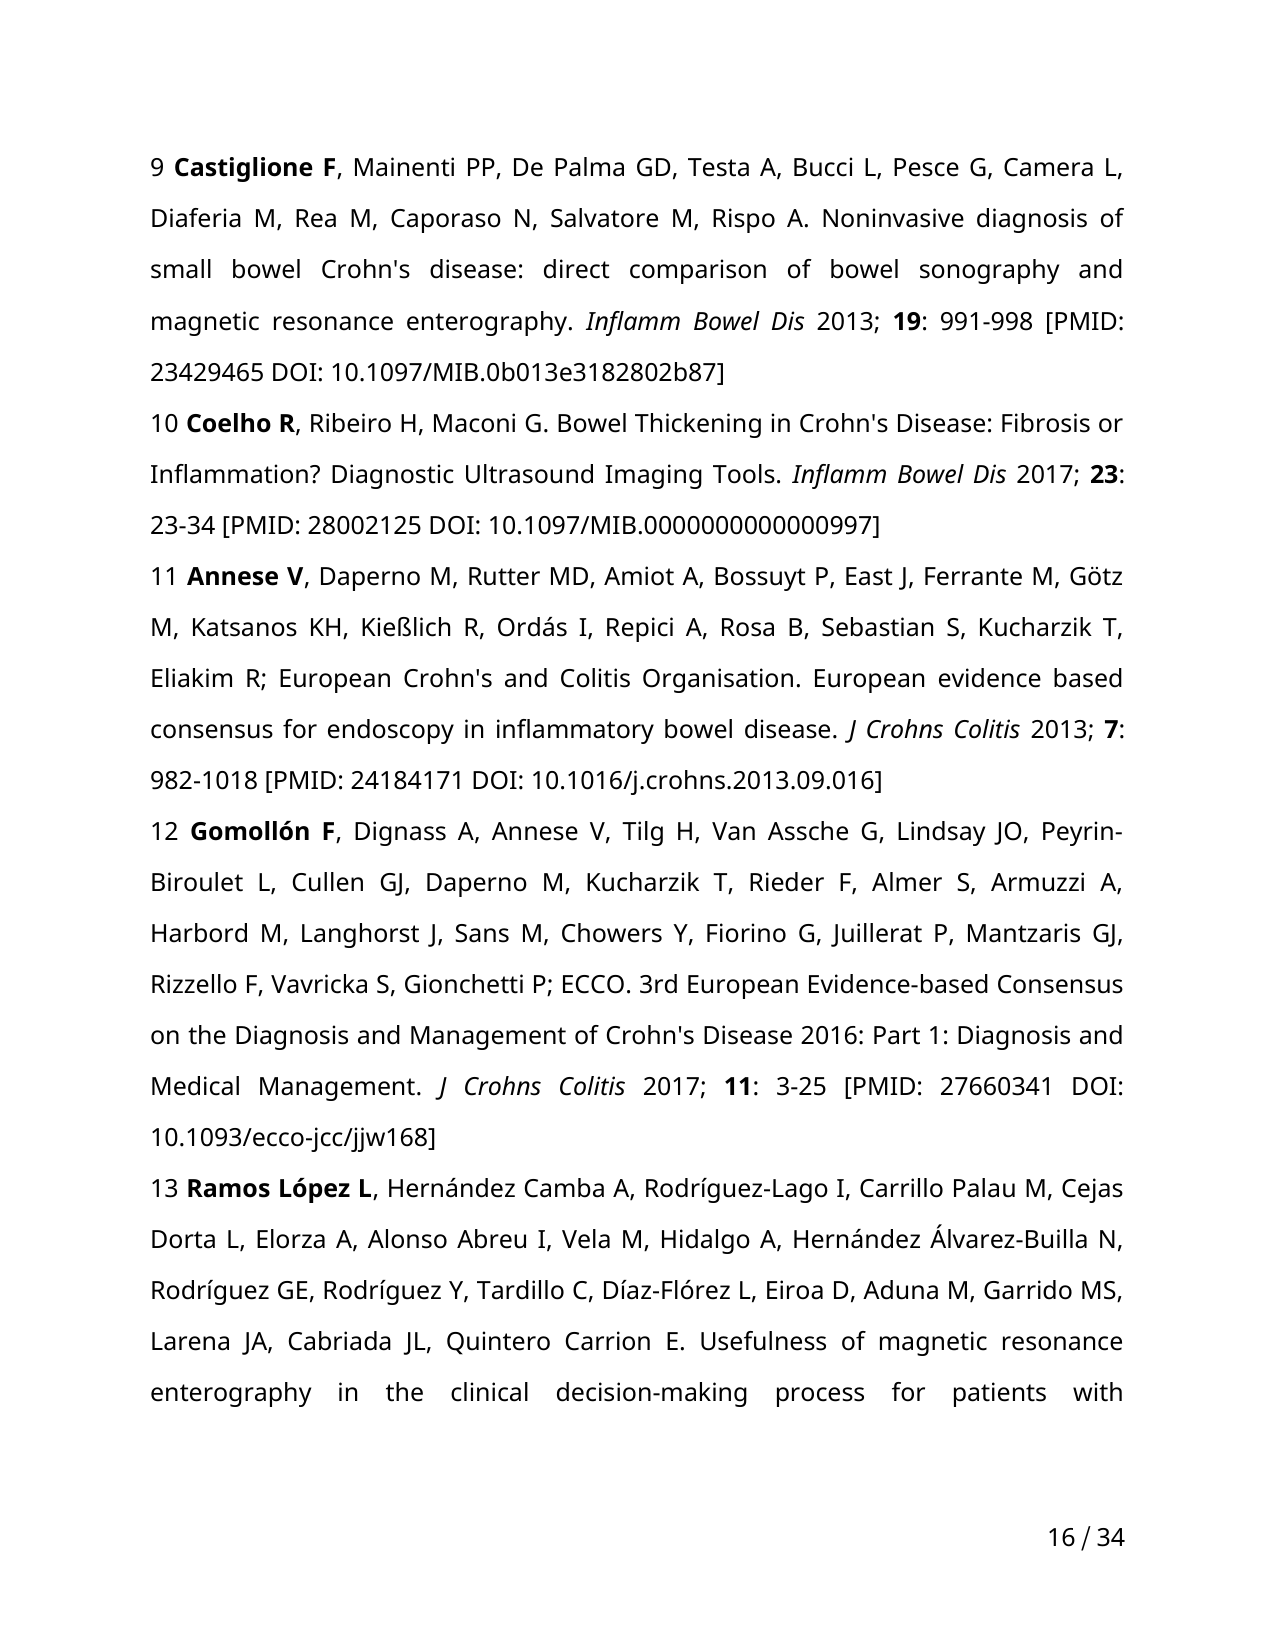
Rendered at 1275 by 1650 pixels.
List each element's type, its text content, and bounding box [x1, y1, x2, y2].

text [150, 1171, 1125, 1409]
text 9 Castiglione F, Mainenti PP, De Palma GD, Testa A, Bucci L, Pesce G, Camera L, Diaferia M, Rea M, Caporaso N, Salvatore M, Rispo A. Noninvasive diagnosis of small bowel Crohn's disease: direct comparison of bowel sonography and magnetic resonance enterography. Inflamm Bowel Dis 2013; 19: 991-998 [PMID: 23429465 DOI: 10.1097/MIB.0b013e3182802b87] [150, 150, 1125, 388]
text 12 Gomollón F, Dignass A, Annese V, Tilg H, Van Assche G, Lindsay JO, Peyrin-Biroulet L, Cullen GJ, Daperno M, Kucharzik T, Rieder F, Almer S, Armuzzi A, Harbord M, Langhorst J, Sans M, Chowers Y, Fiorino G, Juillerat P, Mantzaris GJ, Rizzello F, Vavricka S, Gionchetti P; ECCO. 3rd European Evidence-based Consensus on the Diagnosis and Management of Crohn's Disease 2016: Part 1: Diagnosis and Medical Management. J Crohns Colitis 2017; 11: 3-25 [PMID: 27660341 DOI: 10.1093/ecco-jcc/jjw168] [150, 813, 1125, 1154]
text 10 Coelho R, Ribeiro H, Maconi G. Bowel Thickening in Crohn's Disease: Fibrosis or Inflammation? Diagnostic Ultrasound Imaging Tools. Inflamm Bowel Dis 2017; 23: 23-34 [PMID: 28002125 DOI: 10.1097/MIB.0000000000000997] [150, 405, 1125, 541]
text 11 Annese V, Daperno M, Rutter MD, Amiot A, Bossuyt P, East J, Ferrante M, Götz M, Katsanos KH, Kießlich R, Ordás I, Repici A, Rosa B, Sebastian S, Kucharzik T, Eliakim R; European Crohn's and Colitis Organisation. European evidence based consensus for endoscopy in inflammatory bowel disease. J Crohns Colitis 2013; 7: 982-1018 [PMID: 24184171 DOI: 10.1016/j.crohns.2013.09.016] [150, 558, 1125, 797]
